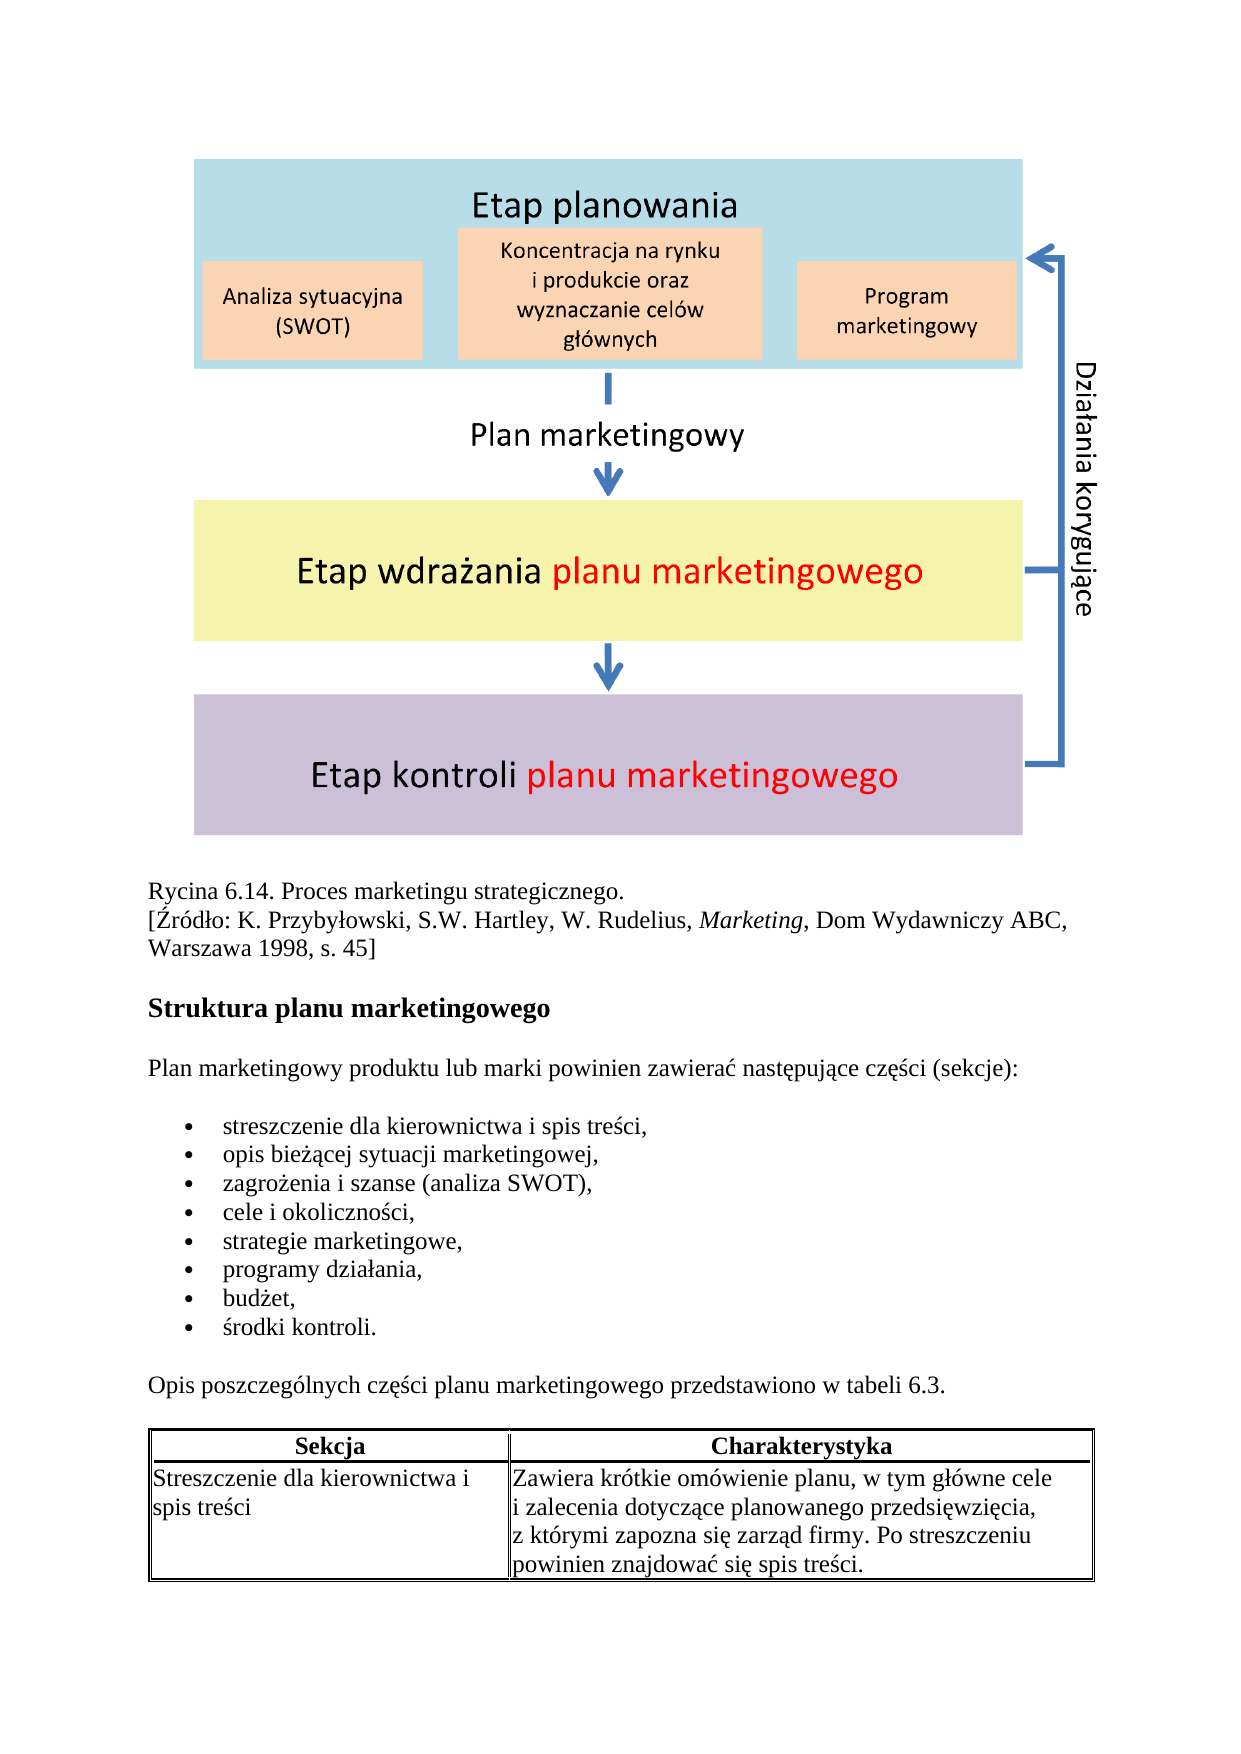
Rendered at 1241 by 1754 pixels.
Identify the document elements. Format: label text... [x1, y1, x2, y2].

list strategie marketingowe, [185, 1226, 1093, 1254]
text Opis poszczególnych części planu marketingowego przedstawiono w tabeli 6.3. [148, 1370, 1093, 1399]
text Rycina 6.14. Proces marketingu strategicznego. [Źródło: K. Przybyłowski, S.W. Hartley, W. Rudelius, Marketing, Dom Wydawniczy ABC, Warszawa 1998, s. 45] [148, 876, 1093, 962]
list opis bieżącej sytuacji marketingowej, [185, 1139, 1093, 1168]
list zagrożenia i szanse (analiza SWOT), [185, 1168, 1093, 1197]
table_cell Streszczenie dla kierownictwa i spis treści [152, 1460, 510, 1578]
list streszczenie dla kierownictwa i spis treści, [185, 1111, 1093, 1139]
text Struktura planu marketingowego [148, 991, 1093, 1024]
list środki kontroli. [185, 1312, 1093, 1341]
table_header Sekcja [152, 1431, 510, 1460]
table_header Charakterystyka [510, 1431, 1092, 1460]
list cele i okoliczności, [185, 1197, 1093, 1226]
list budżet, [185, 1283, 1093, 1312]
picture [147, 147, 1148, 847]
text Plan marketingowy produktu lub marki powinien zawierać następujące części (sekcje): [148, 1053, 1093, 1082]
table_cell Zawiera krótkie omówienie planu, w tym główne cele i zalecenia dotyczące planowanego przedsięwzięcia, z którymi zapozna się zarząd firmy. Po streszczeniu powinien znajdować się spis treści. [510, 1460, 1092, 1578]
list programy działania, [185, 1254, 1093, 1283]
